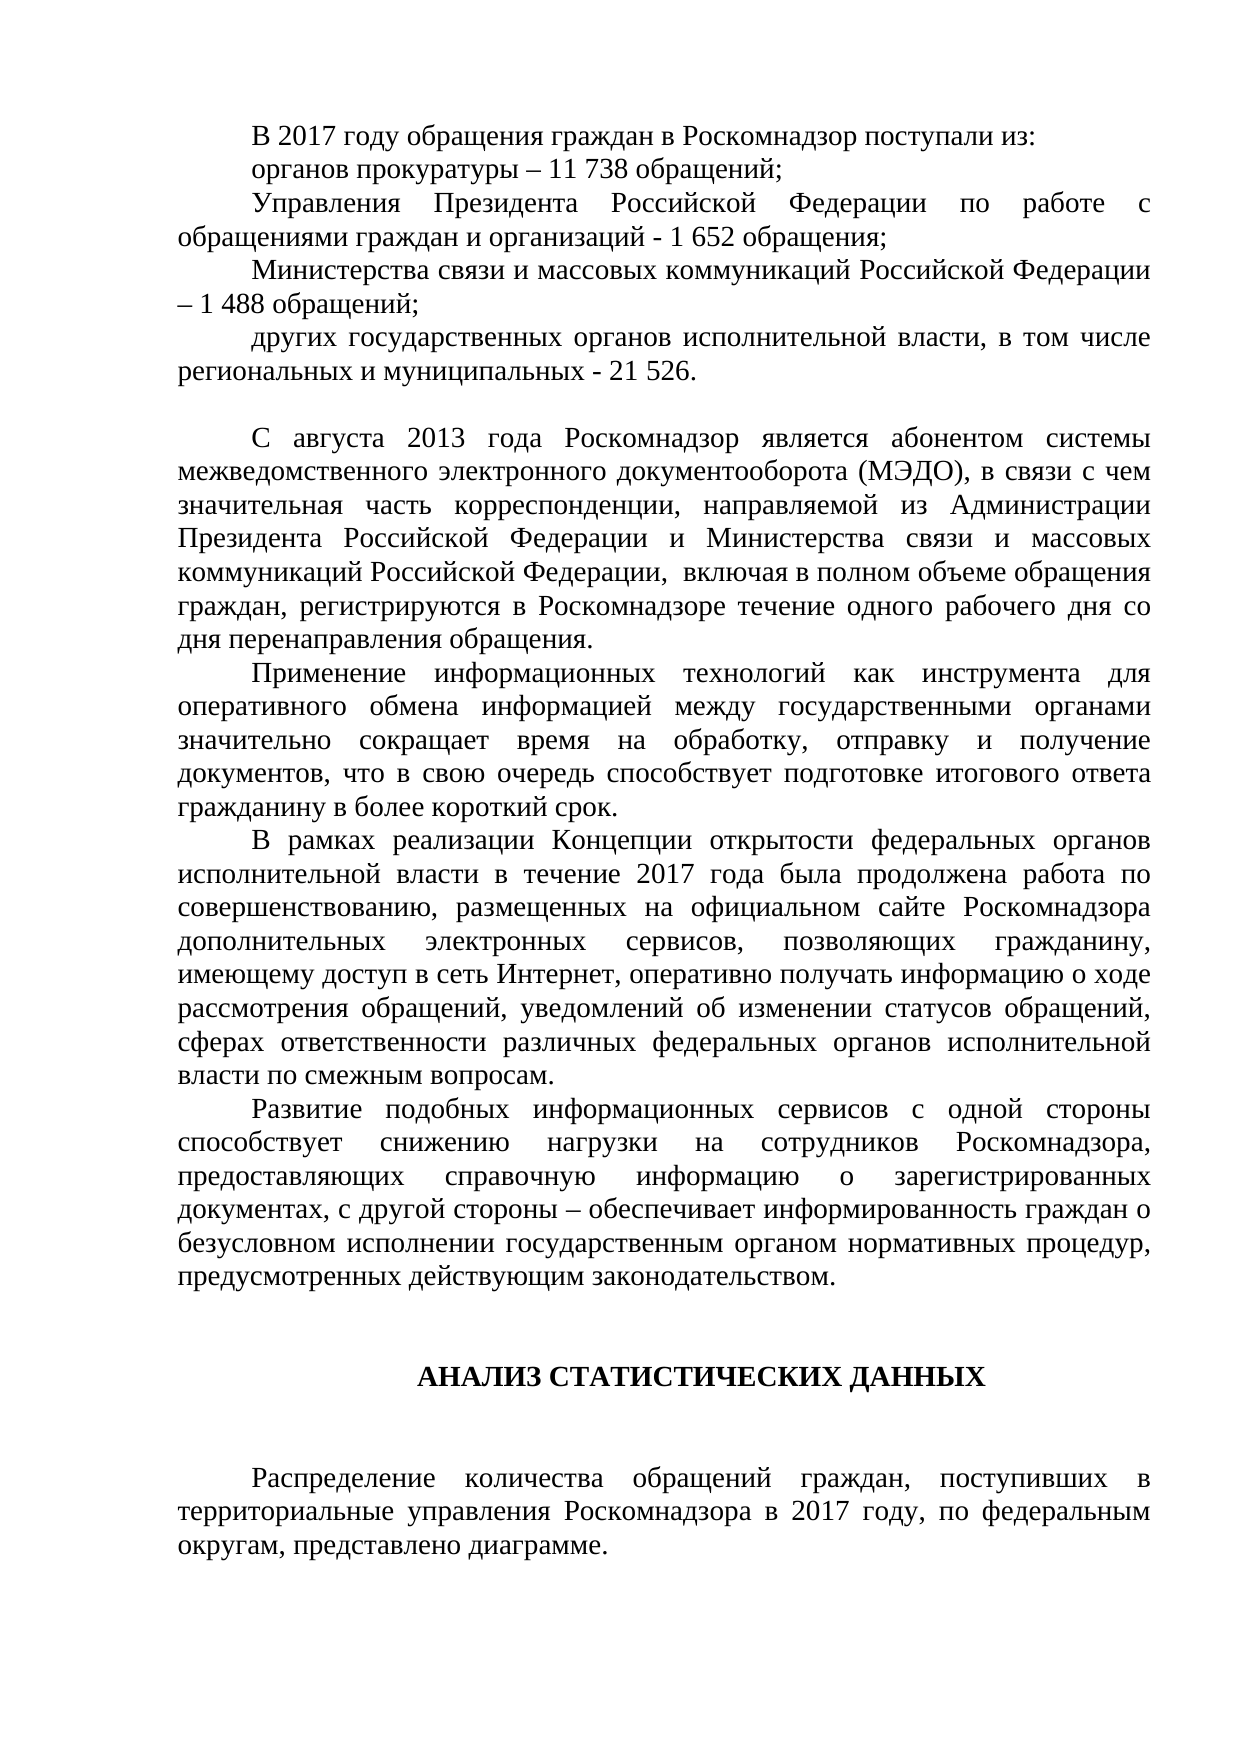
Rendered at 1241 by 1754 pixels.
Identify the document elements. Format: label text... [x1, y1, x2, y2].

text органов прокуратуры – 11 738 обращений; [177, 152, 1152, 185]
text АНАЛИЗ СТАТИСТИЧЕСКИХ ДАННЫХ [177, 1359, 1152, 1393]
text Развитие подобных информационных сервисов с одной стороны способствует снижению нагрузки на сотрудников Роскомнадзора, предоставляющих справочную информацию о зарегистрированных документах, с другой стороны – обеспечивает информированность граждан о безусловном исполнении государственным органом нормативных процедур, предусмотренных действующим законодательством. [177, 1091, 1152, 1292]
text других государственных органов исполнительной власти, в том числе региональных и муниципальных - 21 526. [177, 319, 1152, 386]
text С августа 2013 года Роскомнадзор является абонентом системы межведомственного электронного документооборота (МЭДО), в связи с чем значительная часть корреспонденции, направляемой из Администрации Президента Российской Федерации и Министерства связи и массовых коммуникаций Российской Федерации, включая в полном объеме обращения граждан, регистрируются в Роскомнадзоре течение одного рабочего дня со дня перенаправления обращения. [177, 420, 1152, 655]
text Министерства связи и массовых коммуникаций Российской Федерации – 1 488 обращений; [177, 252, 1152, 319]
text Применение информационных технологий как инструмента для оперативного обмена информацией между государственными органами значительно сокращает время на обработку, отправку и получение документов, что в свою очередь способствует подготовке итогового ответа гражданину в более короткий срок. [177, 655, 1152, 822]
text Распределение количества обращений граждан, поступивших в территориальные управления Роскомнадзора в 2017 году, по федеральным округам, представлено диаграмме. [177, 1460, 1152, 1560]
text Управления Президента Российской Федерации по работе с обращениями граждан и организаций - 1 652 обращения; [177, 185, 1152, 252]
text В 2017 году обращения граждан в Роскомнадзор поступали из: [177, 118, 1152, 152]
text В рамках реализации Концепции открытости федеральных органов исполнительной власти в течение 2017 года была продолжена работа по совершенствованию, размещенных на официальном сайте Роскомнадзора дополнительных электронных сервисов, позволяющих гражданину, имеющему доступ в сеть Интернет, оперативно получать информацию о ходе рассмотрения обращений, уведомлений об изменении статусов обращений, сферах ответственности различных федеральных органов исполнительной власти по смежным вопросам. [177, 822, 1152, 1091]
